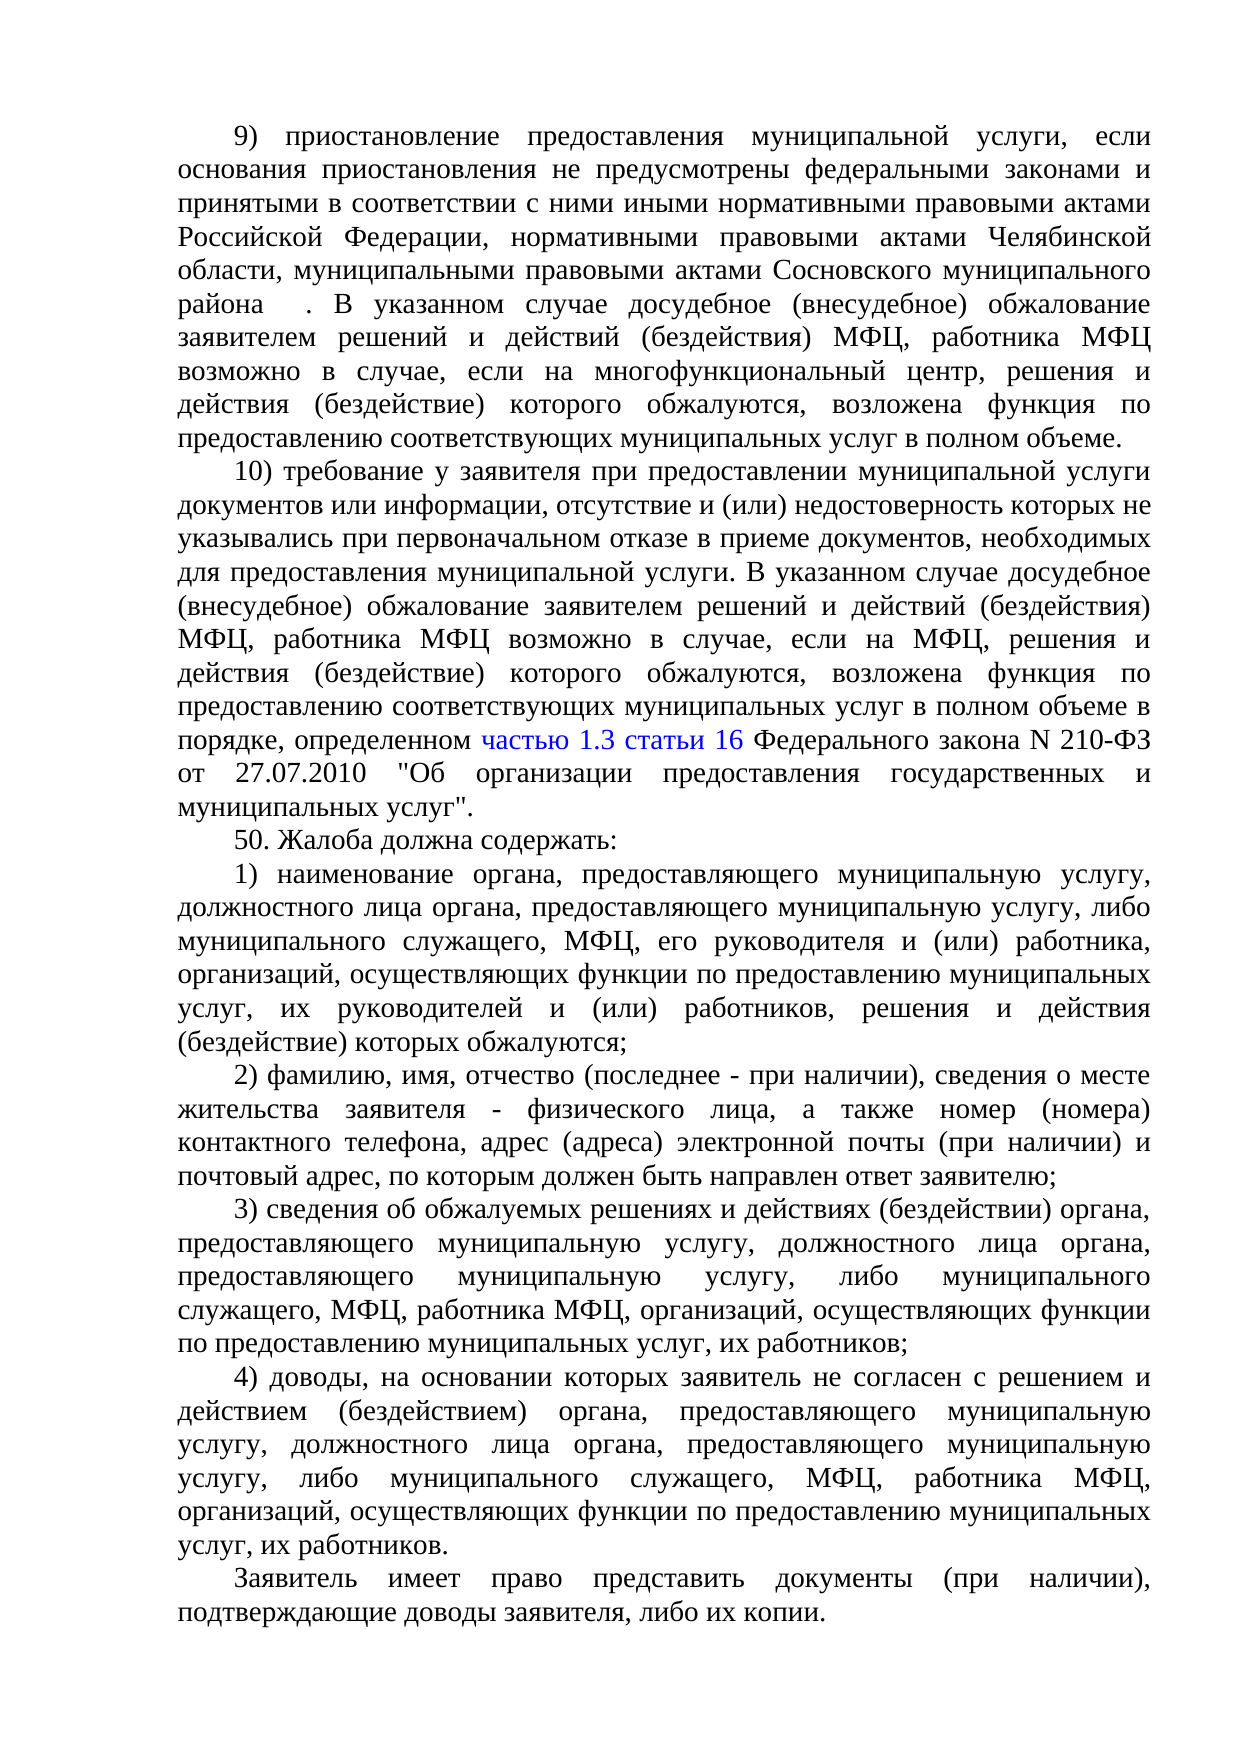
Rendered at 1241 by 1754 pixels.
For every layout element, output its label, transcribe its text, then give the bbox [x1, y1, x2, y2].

text 1) наименование органа, предоставляющего муниципальную услугу, должностного лица органа, предоставляющего муниципальную услугу, либо муниципального служащего, МФЦ, его руководителя и (или) работника, организаций, осуществляющих функции по предоставлению муниципальных услуг, их руководителей и (или) работников, решения и действия (бездействие) которых обжалуются; [177, 856, 1152, 1057]
text 4) доводы, на основании которых заявитель не согласен с решением и действием (бездействием) органа, предоставляющего муниципальную услугу, должностного лица органа, предоставляющего муниципальную услугу, либо муниципального служащего, МФЦ, работника МФЦ, организаций, осуществляющих функции по предоставлению муниципальных услуг, их работников. [177, 1359, 1152, 1560]
text 9) приостановление предоставления муниципальной услуги, если основания приостановления не предусмотрены федеральными законами и принятыми в соответствии с ними иными нормативными правовыми актами Российской Федерации, нормативными правовыми актами Челябинской области, муниципальными правовыми актами Сосновского муниципального района . В указанном случае досудебное (внесудебное) обжалование заявителем решений и действий (бездействия) МФЦ, работника МФЦ возможно в случае, если на многофункциональный центр, решения и действия (бездействие) которого обжалуются, возложена функция по предоставлению соответствующих муниципальных услуг в полном объеме. [177, 118, 1152, 453]
text 10) требование у заявителя при предоставлении муниципальной услуги документов или информации, отсутствие и (или) недостоверность которых не указывались при первоначальном отказе в приеме документов, необходимых для предоставления муниципальной услуги. В указанном случае досудебное (внесудебное) обжалование заявителем решений и действий (бездействия) МФЦ, работника МФЦ возможно в случае, если на МФЦ, решения и действия (бездействие) которого обжалуются, возложена функция по предоставлению соответствующих муниципальных услуг в полном объеме в порядке, определенном частью 1.3 статьи 16 Федерального закона N 210-ФЗ от 27.07.2010 "Об организации предоставления государственных и муниципальных услуг". [177, 453, 1152, 822]
text 2) фамилию, имя, отчество (последнее - при наличии), сведения о месте жительства заявителя - физического лица, а также номер (номера) контактного телефона, адрес (адреса) электронной почты (при наличии) и почтовый адрес, по которым должен быть направлен ответ заявителю; [177, 1057, 1152, 1191]
text 3) сведения об обжалуемых решениях и действиях (бездействии) органа, предоставляющего муниципальную услугу, должностного лица органа, предоставляющего муниципальную услугу, либо муниципального служащего, МФЦ, работника МФЦ, организаций, осуществляющих функции по предоставлению муниципальных услуг, их работников; [177, 1191, 1152, 1359]
text Заявитель имеет право представить документы (при наличии), подтверждающие доводы заявителя, либо их копии. [177, 1560, 1152, 1627]
text 50. Жалоба должна содержать: [177, 822, 1152, 856]
